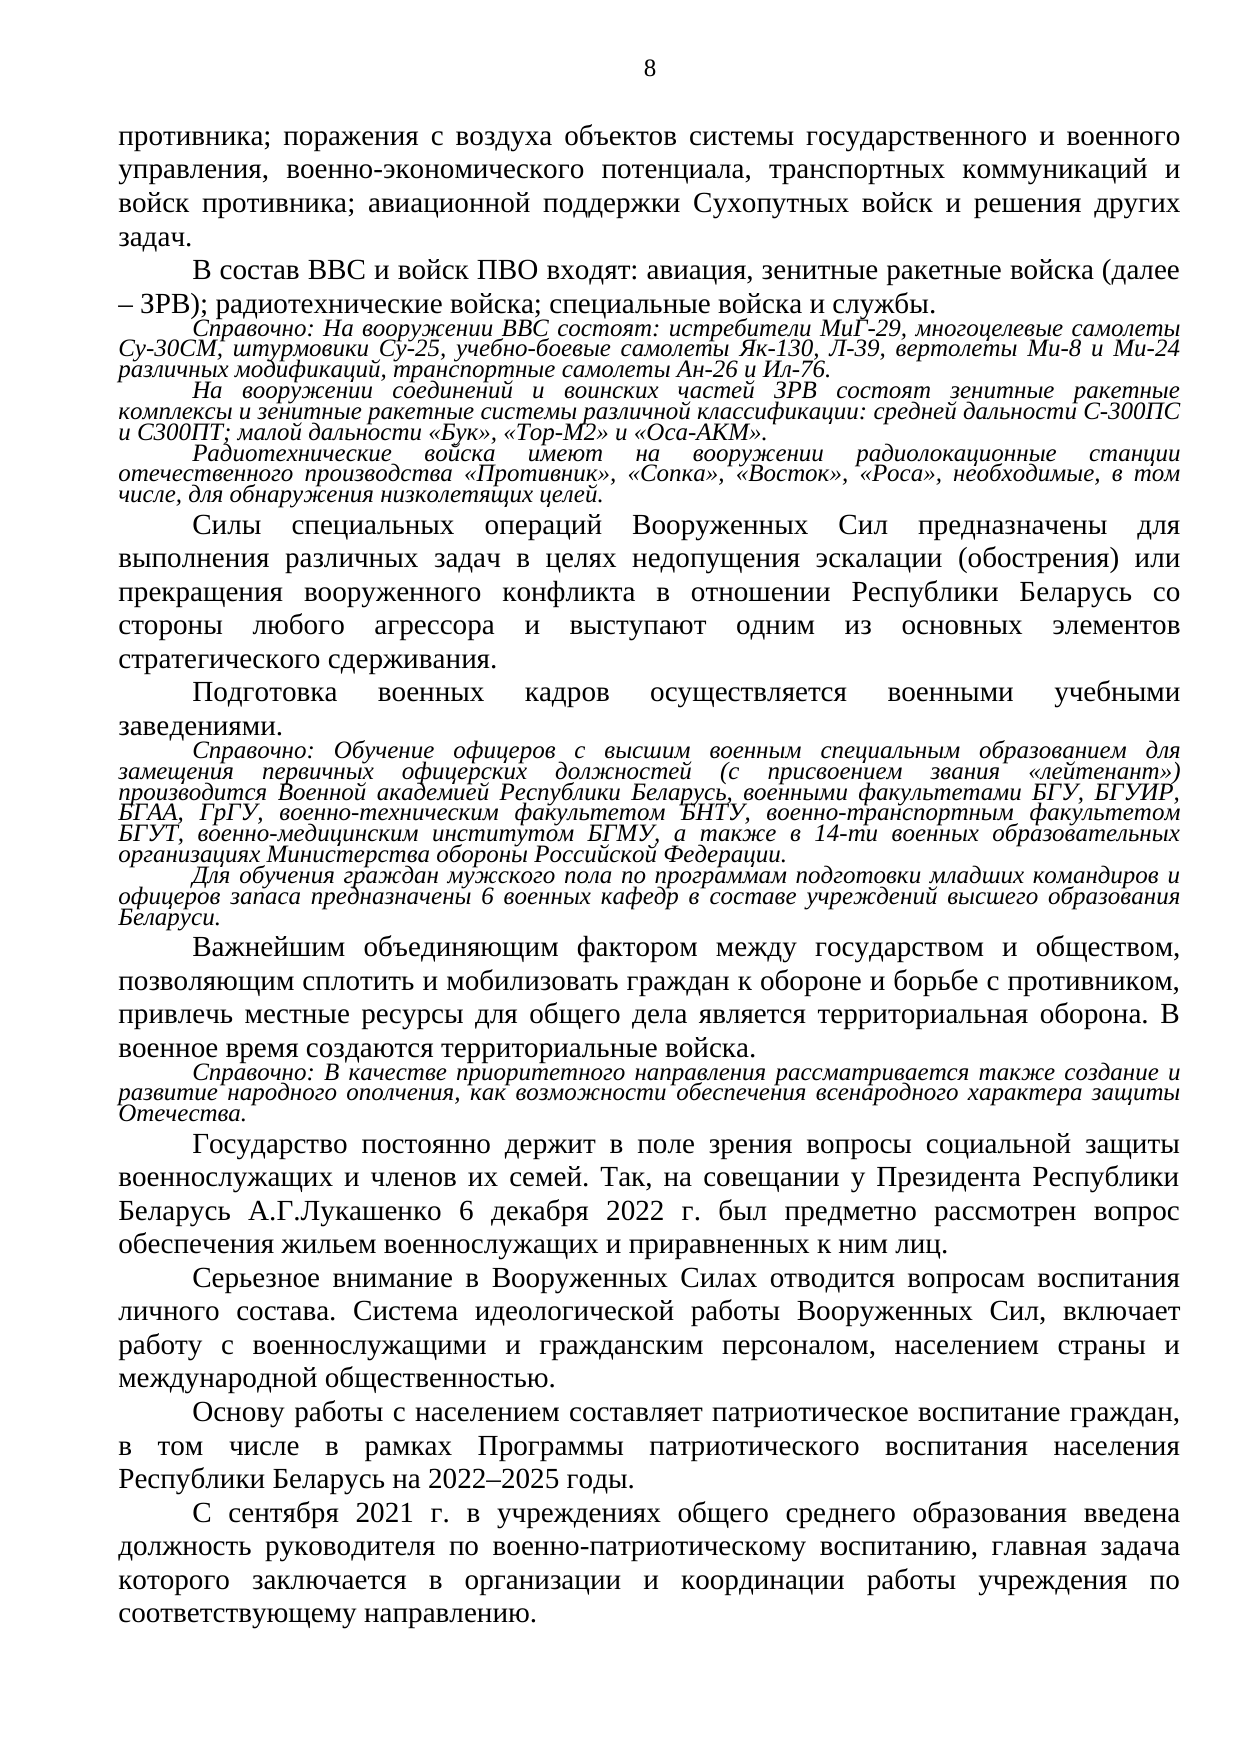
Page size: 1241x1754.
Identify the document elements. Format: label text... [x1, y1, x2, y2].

text Государство постоянно держит в поле зрения вопросы социальной защиты военнослужащих и членов их семей. Так, на совещании у Президента Республики Беларусь А.Г.Лукашенко 6 декабря 2022 г. был предметно рассмотрен вопрос обеспечения жильем военнослужащих и приравненных к ним лиц. [118, 1126, 1181, 1260]
text Силы специальных операций Вооруженных Сил предназначены для выполнения различных задач в целях недопущения эскалации (обострения) или прекращения вооруженного конфликта в отношении Республики Беларусь со стороны любого агрессора и выступают одним из основных элементов стратегического сдерживания. [118, 507, 1181, 674]
text В состав ВВС и войск ПВО входят: авиация, зенитные ракетные войска (далее – ЗРВ); радиотехнические войска; специальные войска и службы. [118, 252, 1181, 319]
text На вооружении соединений и воинских частей ЗРВ состоят зенитные ракетные комплексы и зенитные ракетные системы различной классификации: средней дальности С-300ПС и С300ПТ; малой дальности «Бук», «Тор-М2» и «Оса-АКМ». [118, 382, 1181, 444]
text Справочно: В качестве приоритетного направления рассматривается также создание и развитие народного ополчения, как возможности обеспечения всенародного характера защиты Отечества. [118, 1063, 1181, 1126]
text Важнейшим объединяющим фактором между государством и обществом, позволяющим сплотить и мобилизовать граждан к обороне и борьбе с противником, привлечь местные ресурсы для общего дела является территориальная оборона. В военное время создаются территориальные войска. [118, 929, 1181, 1063]
text Справочно: На вооружении ВВС состоят: истребители МиГ-29, многоцелевые самолеты Су-30СМ, штурмовики Су-25, учебно-боевые самолеты Як-130, Л-39, вертолеты Ми-8 и Ми-24 различных модификаций, транспортные самолеты Ан-26 и Ил-76. [118, 319, 1181, 382]
text С сентября 2021 г. в учреждениях общего среднего образования введена должность руководителя по военно-патриотическому воспитанию, главная задача которого заключается в организации и координации работы учреждения по соответствующему направлению. [118, 1495, 1181, 1629]
text Серьезное внимание в Вооруженных Силах отводится вопросам воспитания личного состава. Система идеологической работы Вооруженных Сил, включает работу с военнослужащими и гражданским персоналом, населением страны и международной общественностью. [118, 1260, 1181, 1394]
text Подготовка военных кадров осуществляется военными учебными заведениями. [118, 674, 1181, 742]
text Для обучения граждан мужского пола по программам подготовки младших командиров и офицеров запаса предназначены 6 военных кафедр в составе учреждений высшего образования Беларуси. [118, 867, 1181, 929]
text Радиотехнические войска имеют на вооружении радиолокационные станции отечественного производства «Противник», «Сопка», «Восток», «Роса», необходимые, в том числе, для обнаружения низколетящих целей. [118, 444, 1181, 507]
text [118, 118, 1181, 252]
text Справочно: Обучение офицеров с высшим военным специальным образованием для замещения первичных офицерских должностей (с присвоением звания «лейтенант») производится Военной академией Республики Беларусь, военными факультетами БГУ, БГУИР, БГАА, ГрГУ, военно-техническим факультетом БНТУ, военно-транспортным факультетом БГУТ, военно-медицинским институтом БГМУ, а также в 14-ти военных образовательных организациях Министерства обороны Российской Федерации. [118, 742, 1181, 867]
text Основу работы с населением составляет патриотическое воспитание граждан, в том числе в рамках Программы патриотического воспитания населения Республики Беларусь на 2022–2025 годы. [118, 1394, 1181, 1495]
